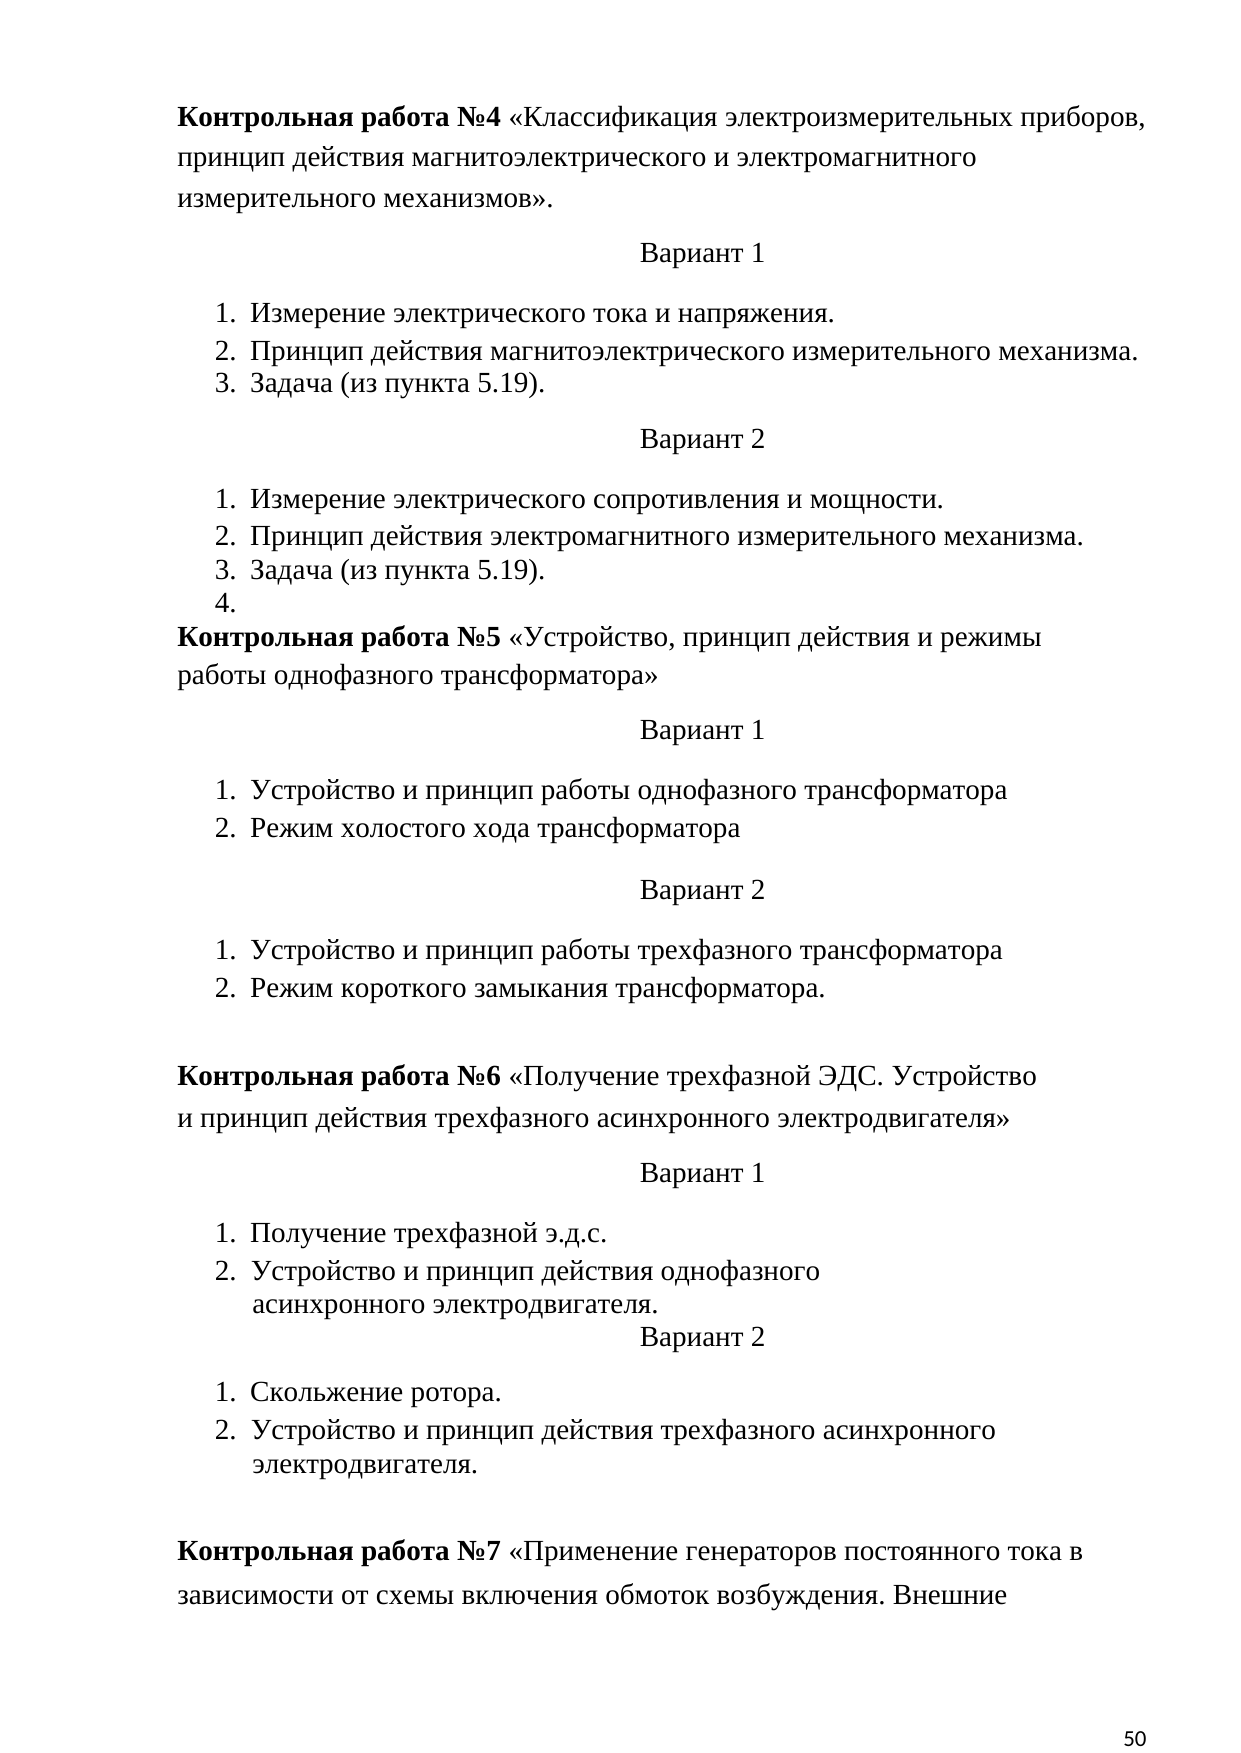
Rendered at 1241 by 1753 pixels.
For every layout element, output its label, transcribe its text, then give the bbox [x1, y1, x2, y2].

text Контрольная работа №7 «Применение генераторов постоянного тока в зависимости от схемы включения обмоток возбуждения. Внешние [177, 1533, 1084, 1611]
list Измерение электрического сопротивления и мощности. [214, 481, 1146, 514]
list Задача (из пункта 5.19). [214, 366, 1146, 399]
text Вариант 2 [639, 421, 1146, 454]
list Устройство и принцип действия трехфазного асинхронного электродвигателя. [214, 1412, 996, 1479]
list Получение трехфазной э.д.с. [214, 1215, 1146, 1248]
list Принцип действия электромагнитного измерительного механизма. [214, 518, 1146, 552]
text Контрольная работа №4 «Классификация электроизмерительных приборов, принцип действия магнитоэлектрического и электромагнитного измерительного механизмов». [177, 99, 1146, 213]
list Режим короткого замыкания трансформатора. [214, 970, 1146, 1003]
text Контрольная работа №5 «Устройство, принцип действия и режимы работы однофазного трансформатора» [177, 619, 1138, 690]
list Устройство и принцип работы однофазного трансформатора [214, 772, 1146, 806]
text Вариант 1 [639, 235, 1146, 268]
text Вариант 2 [639, 1320, 1146, 1353]
text Вариант 1 [639, 1156, 1146, 1189]
text Вариант 1 [639, 712, 1146, 746]
list Измерение электрического тока и напряжения. [214, 295, 1146, 328]
list Устройство и принцип действия однофазного асинхронного электродвигателя. [214, 1253, 1001, 1320]
list Задача (из пункта 5.19). [214, 552, 1146, 586]
text 4. [214, 586, 1146, 619]
list Принцип действия магнитоэлектрического измерительного механизма. [214, 333, 1146, 366]
list Режим холостого хода трансформатора [214, 810, 1146, 843]
text Контрольная работа №6 «Получение трехфазной ЭДС. Устройство и принцип действия трехфазного асинхронного электродвигателя» [177, 1058, 1059, 1134]
list Скольжение ротора. [214, 1374, 1146, 1408]
list Устройство и принцип работы трехфазного трансформатора [214, 932, 1146, 966]
text Вариант 2 [639, 872, 1146, 906]
